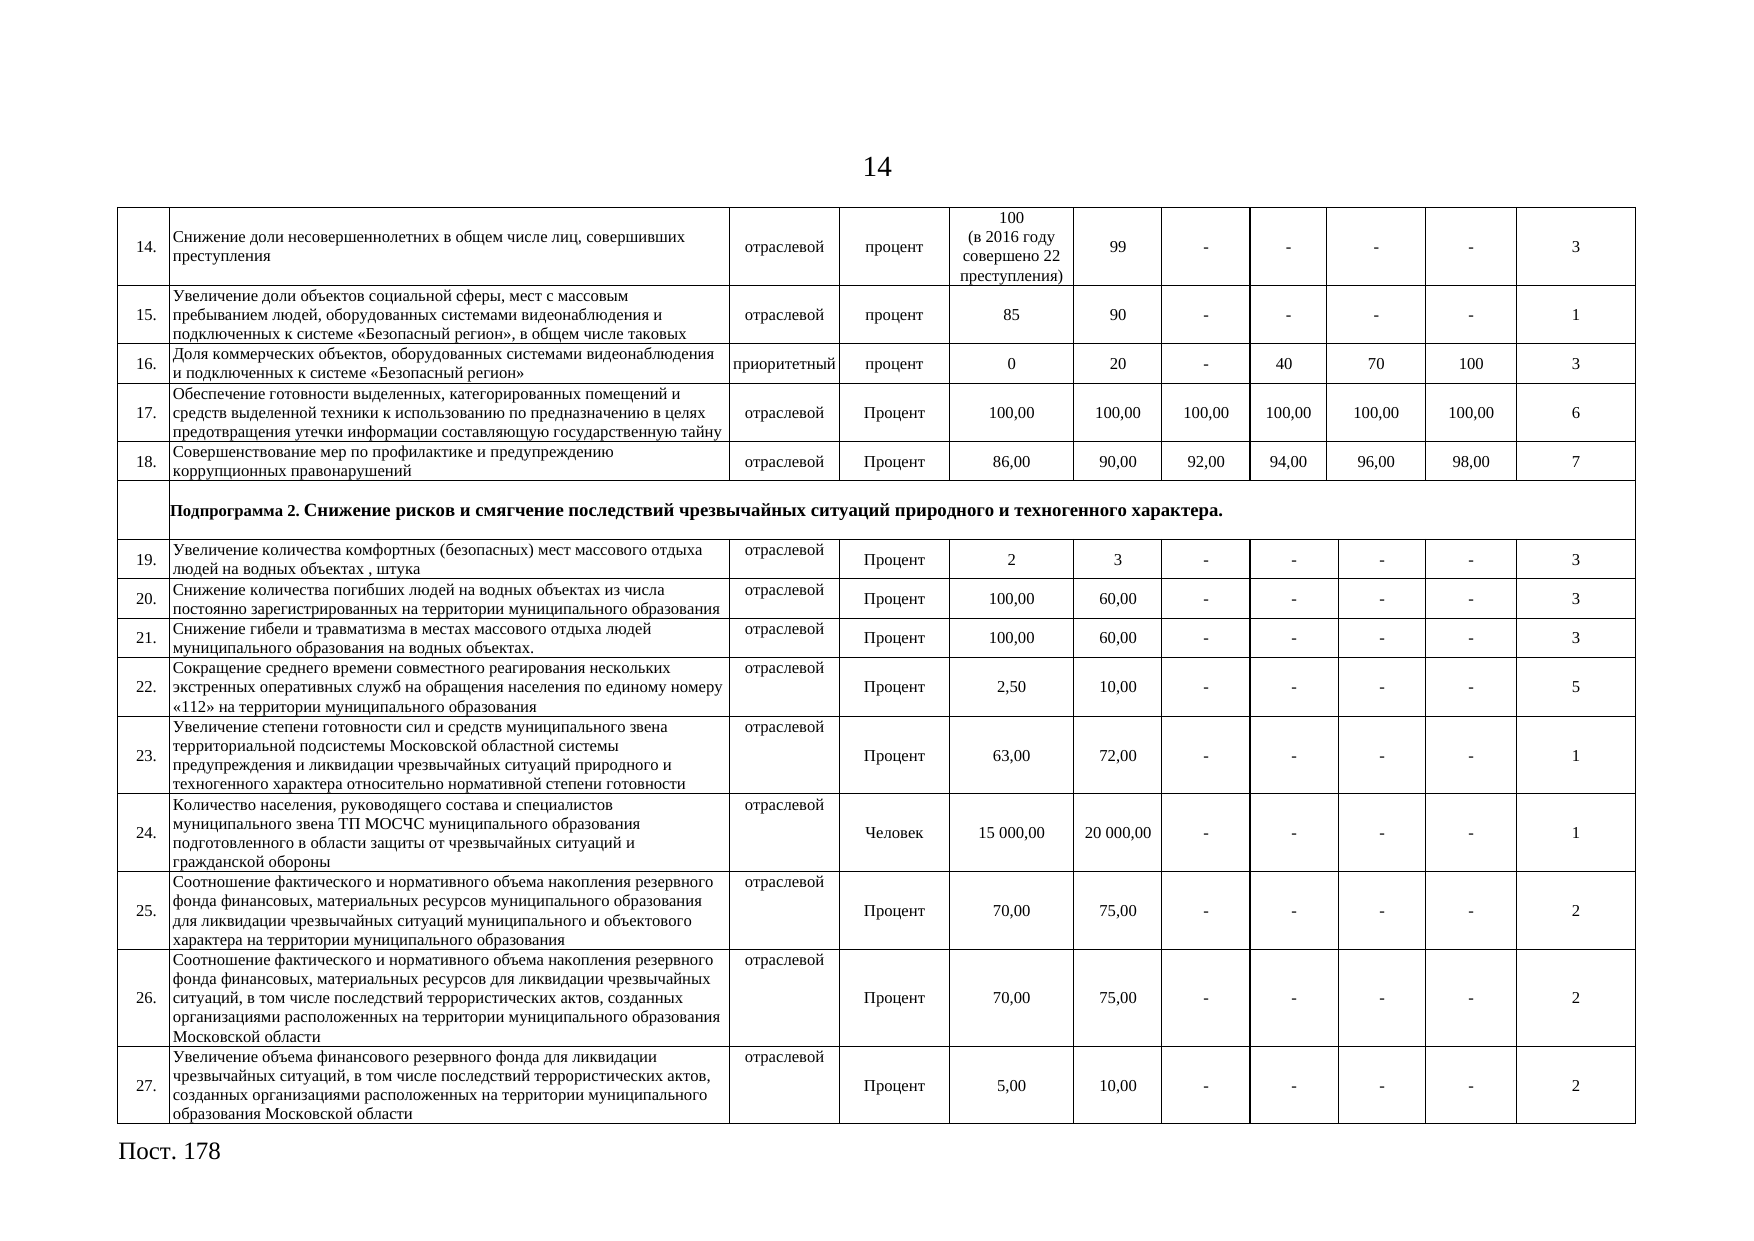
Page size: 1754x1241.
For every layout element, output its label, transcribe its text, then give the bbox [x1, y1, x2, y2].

table_cell 6 [1517, 384, 1635, 441]
table_cell - [1426, 872, 1516, 949]
table_cell - [1426, 286, 1516, 343]
table_cell Человек [840, 794, 949, 871]
table_cell 94,00 [1251, 442, 1326, 480]
table_cell 40 [1251, 344, 1326, 382]
table_cell 2 [950, 540, 1073, 578]
table_cell [118, 658, 169, 716]
table_cell Сокращение среднего времени совместного реагирования нескольких экстренных оперативных служб на обращения населения по единому номеру «112» на территории муниципального образования [170, 658, 729, 716]
table_cell - [1426, 717, 1516, 793]
table_cell 90 [1074, 286, 1161, 343]
table_cell - [1251, 872, 1338, 949]
table_cell [118, 344, 169, 382]
table_cell Доля коммерческих объектов, оборудованных системами видеонаблюдения и подключенных к системе «Безопасный регион» [170, 344, 729, 382]
table_cell Количество населения, руководящего состава и специалистов муниципального звена ТП МОСЧС муниципального образования подготовленного в области защиты от чрезвычайных ситуаций и гражданской обороны [170, 794, 729, 871]
table_cell - [1162, 1047, 1249, 1123]
table_cell 1 [1517, 717, 1635, 793]
table_cell Обеспечение готовности выделенных, категорированных помещений и средств выделенной техники к использованию по предназначению в целях предотвращения утечки информации составляющую государственную тайну [170, 384, 729, 441]
table_cell - [1339, 794, 1425, 871]
table_cell - [1251, 658, 1338, 716]
table_cell отраслевой [730, 950, 839, 1046]
table_cell Процент [840, 442, 949, 480]
table_cell отраслевой [730, 579, 839, 618]
table_cell - [1339, 579, 1425, 618]
table_cell [118, 540, 169, 578]
table_cell отраслевой [730, 442, 839, 480]
table_cell 70,00 [950, 950, 1073, 1046]
table_cell - [1162, 717, 1249, 793]
table_cell 100 (в 2016 году совершено 22 преступления) [950, 208, 1073, 284]
table_cell 3 [1074, 540, 1161, 578]
table_cell - [1162, 619, 1249, 657]
table_cell [118, 208, 169, 284]
table_cell [118, 950, 169, 1046]
table_cell - [1339, 950, 1425, 1046]
table_cell приоритетный [730, 344, 839, 382]
table_cell 2,50 [950, 658, 1073, 716]
table_cell 10,00 [1074, 658, 1161, 716]
table_cell - [1162, 344, 1249, 382]
table_cell 1 [1517, 794, 1635, 871]
table_cell Совершенствование мер по профилактике и предупреждению коррупционных правонарушений [170, 442, 729, 480]
table_cell 2 [1517, 872, 1635, 949]
table_cell Процент [840, 619, 949, 657]
table_cell 100,00 [1251, 384, 1326, 441]
table_cell - [1426, 579, 1516, 618]
table_cell - [1339, 1047, 1425, 1123]
table_cell 100,00 [950, 619, 1073, 657]
table_cell 100,00 [1426, 384, 1516, 441]
table_cell отраслевой [730, 619, 839, 657]
table_cell 2 [1517, 950, 1635, 1046]
table_cell [118, 1047, 169, 1123]
table_cell процент [840, 344, 949, 382]
table_cell 75,00 [1074, 950, 1161, 1046]
table_cell - [1251, 540, 1338, 578]
table_cell 60,00 [1074, 619, 1161, 657]
table_cell - [1162, 658, 1249, 716]
table_cell отраслевой [730, 717, 839, 793]
table_cell 70 [1327, 344, 1425, 382]
table_cell - [1339, 717, 1425, 793]
table_cell Процент [840, 384, 949, 441]
table_cell отраслевой [730, 872, 839, 949]
table_cell 99 [1074, 208, 1161, 284]
table_cell 86,00 [950, 442, 1073, 480]
table_cell [118, 872, 169, 949]
table_cell отраслевой [730, 540, 839, 578]
table_cell - [1426, 1047, 1516, 1123]
table_cell Процент [840, 1047, 949, 1123]
table_cell 20 000,00 [1074, 794, 1161, 871]
table_cell 5,00 [950, 1047, 1073, 1123]
table_cell Процент [840, 579, 949, 618]
table_cell Подпрограмма 2. Снижение рисков и смягчение последствий чрезвычайных ситуаций природного и техногенного характера. [170, 481, 1635, 539]
table_cell - [1327, 208, 1425, 284]
table_cell - [1339, 540, 1425, 578]
table_cell 96,00 [1327, 442, 1425, 480]
table_cell - [1162, 872, 1249, 949]
table_cell 100,00 [950, 384, 1073, 441]
table_cell - [1162, 208, 1249, 284]
table_cell Процент [840, 540, 949, 578]
table_cell 63,00 [950, 717, 1073, 793]
table_cell - [1251, 619, 1338, 657]
table_cell 10,00 [1074, 1047, 1161, 1123]
table_cell - [1162, 794, 1249, 871]
table_cell 3 [1517, 344, 1635, 382]
table_cell Снижение количества погибших людей на водных объектах из числа постоянно зарегистрированных на территории муниципального образования [170, 579, 729, 618]
table_cell - [1339, 872, 1425, 949]
table_cell процент [840, 286, 949, 343]
table_cell Процент [840, 872, 949, 949]
table_cell - [1162, 540, 1249, 578]
table_cell [118, 286, 169, 343]
table_cell 100,00 [1162, 384, 1249, 441]
table_cell - [1426, 658, 1516, 716]
table_cell 100,00 [950, 579, 1073, 618]
table_cell - [1251, 579, 1338, 618]
table_cell отраслевой [730, 384, 839, 441]
table_cell Процент [840, 950, 949, 1046]
table_cell процент [840, 208, 949, 284]
table_cell 2 [1517, 1047, 1635, 1123]
table_cell 100,00 [1327, 384, 1425, 441]
table_cell 60,00 [1074, 579, 1161, 618]
table_cell 20 [1074, 344, 1161, 382]
table_cell 98,00 [1426, 442, 1516, 480]
table_cell - [1426, 950, 1516, 1046]
table_cell - [1251, 794, 1338, 871]
table_cell 5 [1517, 658, 1635, 716]
table_cell - [1426, 794, 1516, 871]
table_cell [118, 481, 169, 539]
table_cell - [1339, 658, 1425, 716]
table_cell 7 [1517, 442, 1635, 480]
table_cell 100,00 [1074, 384, 1161, 441]
table_cell - [1327, 286, 1425, 343]
table_cell [118, 442, 169, 480]
table_cell 70,00 [950, 872, 1073, 949]
table_cell - [1339, 619, 1425, 657]
table_cell - [1426, 208, 1516, 284]
table_cell отраслевой [730, 1047, 839, 1123]
table_cell 1 [1517, 286, 1635, 343]
table_cell Соотношение фактического и нормативного объема накопления резервного фонда финансовых, материальных ресурсов муниципального образования для ликвидации чрезвычайных ситуаций муниципального и объектового характера на территории муниципального образования [170, 872, 729, 949]
table_cell - [1251, 950, 1338, 1046]
table_cell - [1162, 579, 1249, 618]
table_cell 90,00 [1074, 442, 1161, 480]
table_cell Снижение гибели и травматизма в местах массового отдыха людей муниципального образования на водных объектах. [170, 619, 729, 657]
table_cell 3 [1517, 579, 1635, 618]
table_cell отраслевой [730, 794, 839, 871]
table_cell - [1426, 619, 1516, 657]
table_cell [118, 794, 169, 871]
table_cell 0 [950, 344, 1073, 382]
table_cell - [1251, 208, 1326, 284]
table_cell Увеличение доли объектов социальной сферы, мест с массовым пребыванием людей, оборудованных системами видеонаблюдения и подключенных к системе «Безопасный регион», в общем числе таковых [170, 286, 729, 343]
table_cell отраслевой [730, 286, 839, 343]
table_cell Увеличение объема финансового резервного фонда для ликвидации чрезвычайных ситуаций, в том числе последствий террористических актов, созданных организациями расположенных на территории муниципального образования Московской области [170, 1047, 729, 1123]
table_cell 85 [950, 286, 1073, 343]
table_cell - [1251, 286, 1326, 343]
table_cell - [1162, 950, 1249, 1046]
table_cell отраслевой [730, 658, 839, 716]
table_cell 3 [1517, 208, 1635, 284]
table_cell 75,00 [1074, 872, 1161, 949]
table_cell [118, 384, 169, 441]
table_cell Увеличение степени готовности сил и средств муниципального звена территориальной подсистемы Московской областной системы предупреждения и ликвидации чрезвычайных ситуаций природного и техногенного характера относительно нормативной степени готовности [170, 717, 729, 793]
table_cell Процент [840, 717, 949, 793]
table_cell - [1251, 1047, 1338, 1123]
table_cell Соотношение фактического и нормативного объема накопления резервного фонда финансовых, материальных ресурсов для ликвидации чрезвычайных ситуаций, в том числе последствий террористических актов, созданных организациями расположенных на территории муниципального образования Московской области [170, 950, 729, 1046]
table_cell 3 [1517, 540, 1635, 578]
table_cell - [1251, 717, 1338, 793]
table_cell Процент [840, 658, 949, 716]
table_cell 15 000,00 [950, 794, 1073, 871]
table_cell - [1162, 286, 1249, 343]
table_cell 100 [1426, 344, 1516, 382]
table_cell отраслевой [730, 208, 839, 284]
table_cell Увеличение количества комфортных (безопасных) мест массового отдыха людей на водных объектах , штука [170, 540, 729, 578]
table_cell - [1426, 540, 1516, 578]
table_cell [118, 579, 169, 618]
table_cell 3 [1517, 619, 1635, 657]
table_cell 92,00 [1162, 442, 1249, 480]
table_cell 72,00 [1074, 717, 1161, 793]
table_cell [118, 717, 169, 793]
table_cell [118, 619, 169, 657]
table_cell Снижение доли несовершеннолетних в общем числе лиц, совершивших преступления [170, 208, 729, 284]
